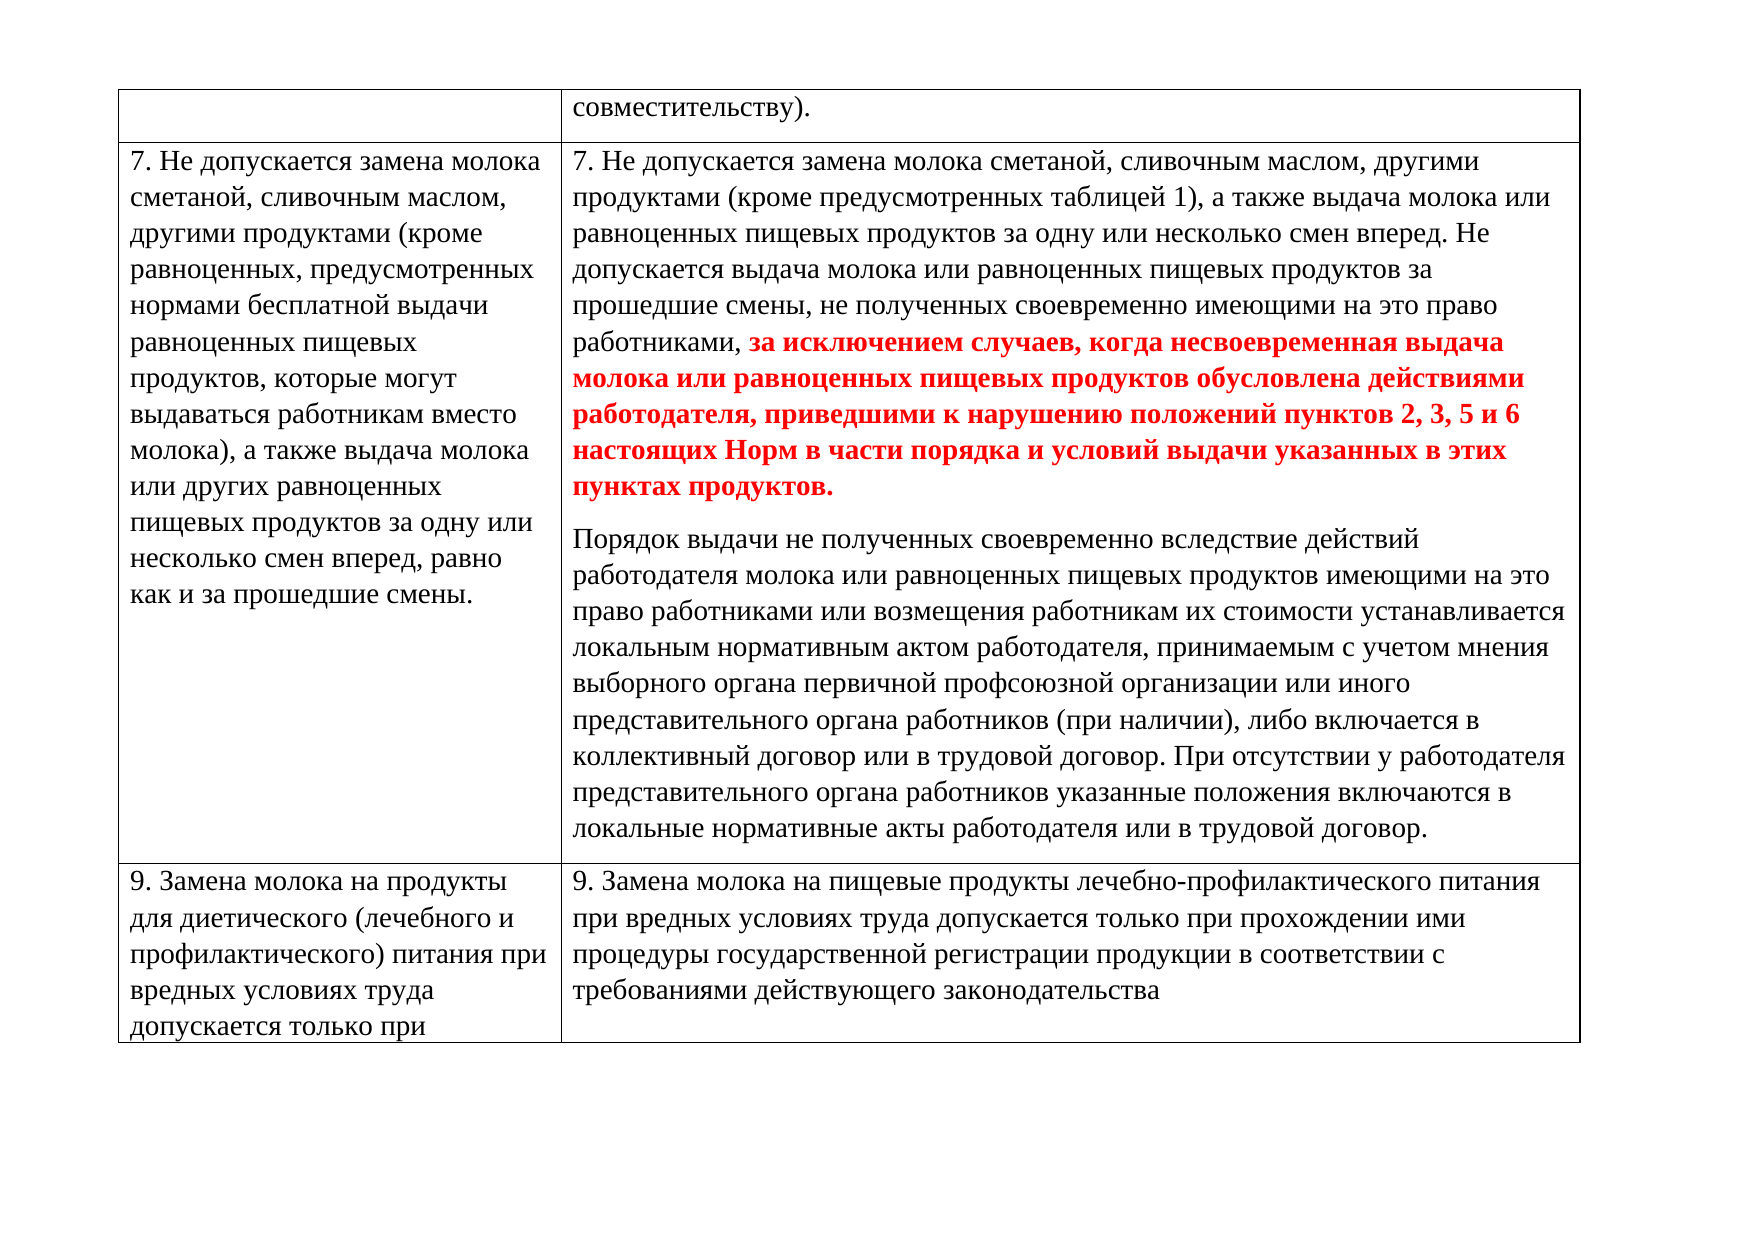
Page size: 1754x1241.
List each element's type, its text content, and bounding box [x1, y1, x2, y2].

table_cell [562, 864, 1579, 1042]
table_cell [119, 864, 561, 1042]
table_cell 7. Не допускается замена молока сметаной, сливочным маслом, другими продуктами (кроме равноценных, предусмотренных нормами бесплатной выдачи равноценных пищевых продуктов, которые могут выдаваться работникам вместо молока), а также выдача молока или других равноценных пищевых продуктов за одну или несколько смен вперед, равно как и за прошедшие смены. [119, 143, 561, 862]
table_cell 7. Не допускается замена молока сметаной, сливочным маслом, другими продуктами (кроме предусмотренных таблицей 1), а также выдача молока или равноценных пищевых продуктов за одну или несколько смен вперед. Не допускается выдача молока или равноценных пищевых продуктов за прошедшие смены, не полученных своевременно имеющими на это право работниками, за исключением случаев, когда несвоевременная выдача молока или равноценных пищевых продуктов обусловлена действиями работодателя, приведшими к нарушению положений пунктов 2, 3, 5 и 6 настоящих Норм в части порядка и условий выдачи указанных в этих пунктах продуктов. Порядок выдачи не полученных своевременно вследствие действий работодателя молока или равноценных пищевых продуктов имеющими на это право работниками или возмещения работникам их стоимости устанавливается локальным нормативным актом работодателя, принимаемым с учетом мнения выборного органа первичной профсоюзной организации или иного представительного органа работников (при наличии), либо включается в коллективный договор или в трудовой договор. При отсутствии у работодателя представительного органа работников указанные положения включаются в локальные нормативные акты работодателя или в трудовой договор. [562, 143, 1579, 862]
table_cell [119, 90, 561, 142]
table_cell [562, 90, 1579, 142]
